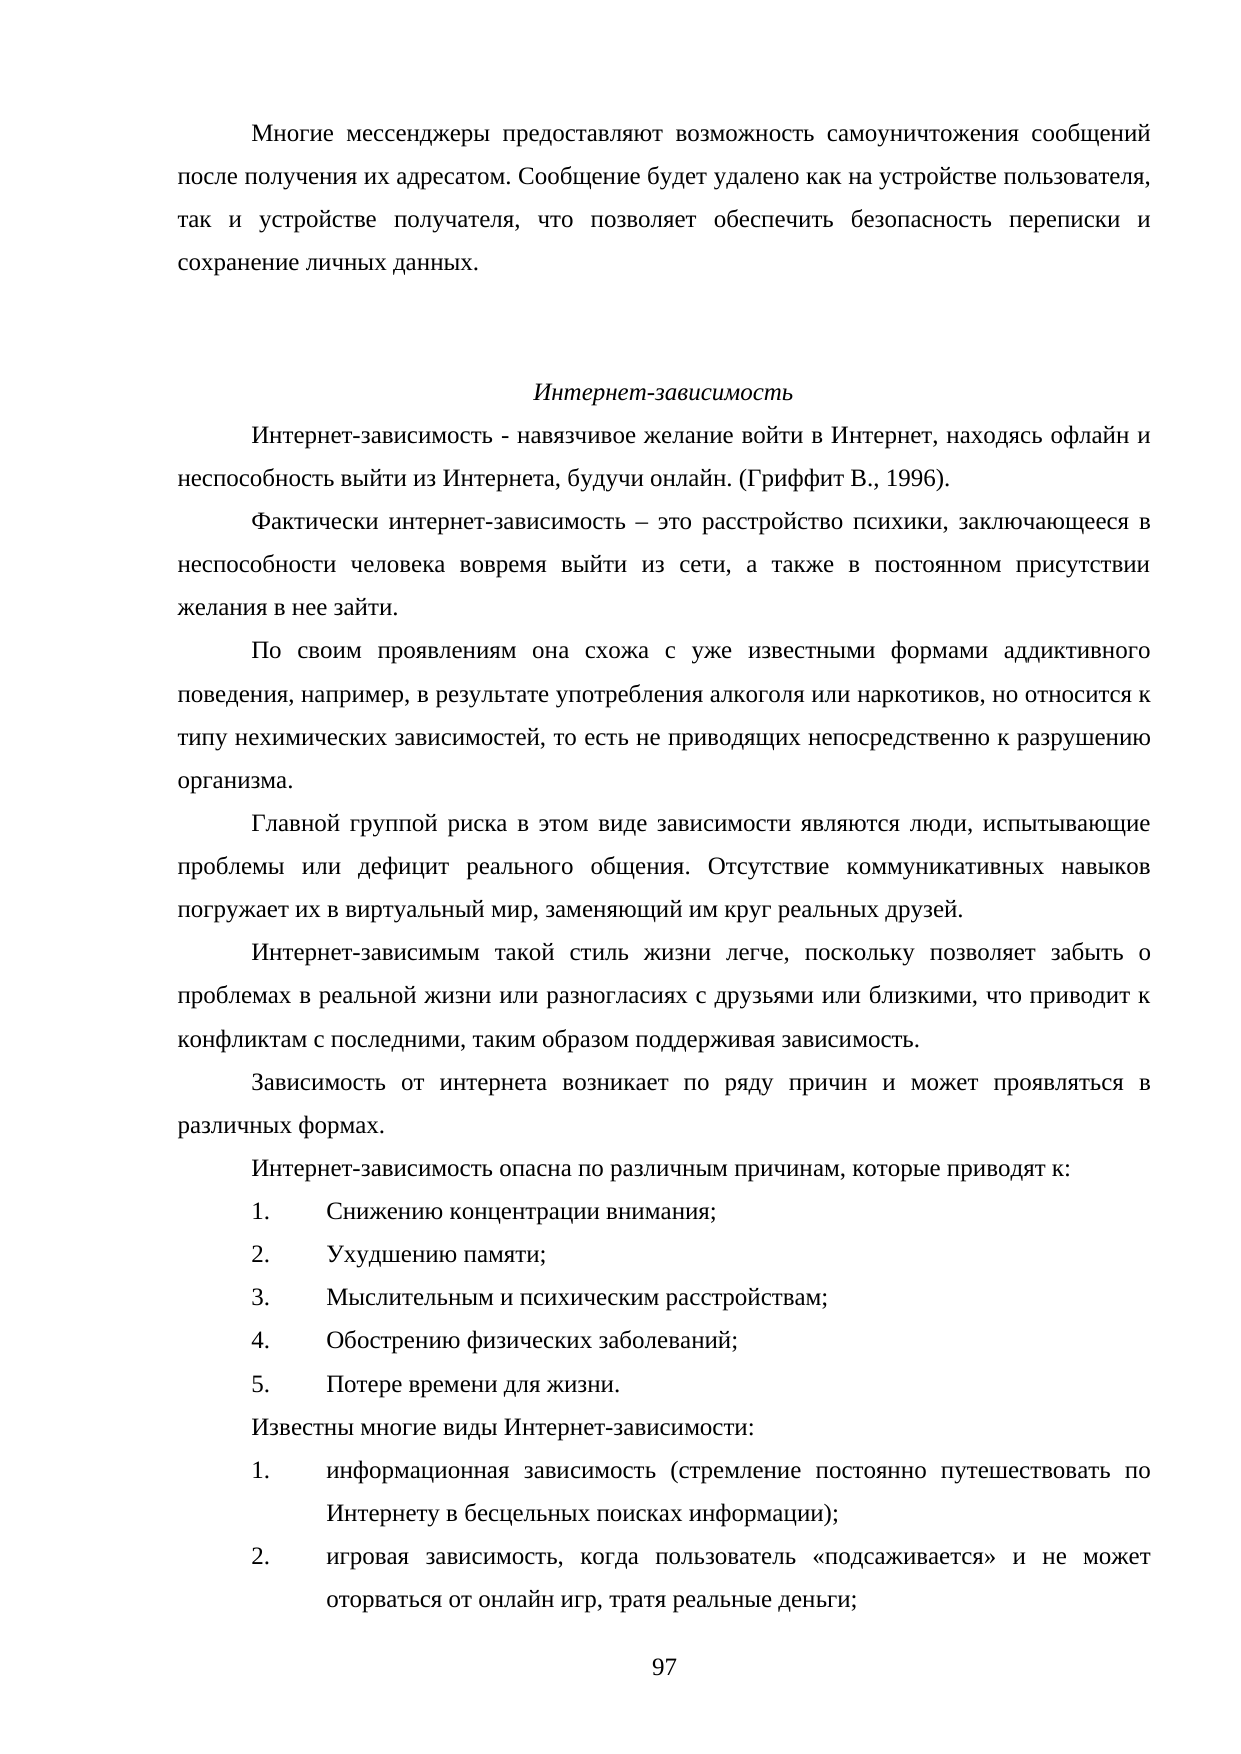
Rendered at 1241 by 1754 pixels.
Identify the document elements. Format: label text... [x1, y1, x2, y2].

text Главной группой риска в этом виде зависимости являются люди, испытывающие проблемы или дефицит реального общения. Отсутствие коммуникативных навыков погружает их в виртуальный мир, заменяющий им круг реальных друзей. [177, 808, 1152, 923]
text Многие мессенджеры предоставляют возможность самоуничтожения сообщений после получения их адресатом. Сообщение будет удалено как на устройстве пользователя, так и устройстве получателя, что позволяет обеспечить безопасность переписки и сохранение личных данных. [177, 118, 1152, 276]
list Мыслительным и психическим расстройствам; [251, 1282, 1152, 1311]
list Снижению концентрации внимания; [251, 1196, 1152, 1225]
list Обострению физических заболеваний; [251, 1326, 1152, 1354]
text Интернет-зависимым такой стиль жизни легче, поскольку позволяет забыть о проблемах в реальной жизни или разногласиях с друзьями или близкими, что приводит к конфликтам с последними, таким образом поддерживая зависимость. [177, 937, 1152, 1052]
list Потере времени для жизни. [251, 1369, 1152, 1397]
text Фактически интернет-зависимость – это расстройство психики, заключающееся в неспособности человека вовремя выйти из сети, а также в постоянном присутствии желания в нее зайти. [177, 506, 1152, 621]
text Интернет-зависимость [177, 377, 1152, 406]
list игровая зависимость, когда пользователь «подсаживается» и не может оторваться от онлайн игр, тратя реальные деньги; [251, 1541, 1152, 1613]
text Известны многие виды Интернет-зависимости: [177, 1412, 1152, 1441]
list информационная зависимость (стремление постоянно путешествовать по Интернету в бесцельных поисках информации); [251, 1455, 1152, 1527]
text Интернет-зависимость - навязчивое желание войти в Интернет, находясь офлайн и неспособность выйти из Интернета, будучи онлайн. (Гриффит В., 1996). [177, 420, 1152, 492]
text Зависимость от интернета возникает по ряду причин и может проявляться в различных формах. [177, 1067, 1152, 1139]
list Ухудшению памяти; [251, 1239, 1152, 1268]
text По своим проявлениям она схожа с уже известными формами аддиктивного поведения, например, в результате употребления алкоголя или наркотиков, но относится к типу нехимических зависимостей, то есть не приводящих непосредственно к разрушению организма. [177, 636, 1152, 794]
text Интернет-зависимость опасна по различным причинам, которые приводят к: [177, 1153, 1152, 1182]
